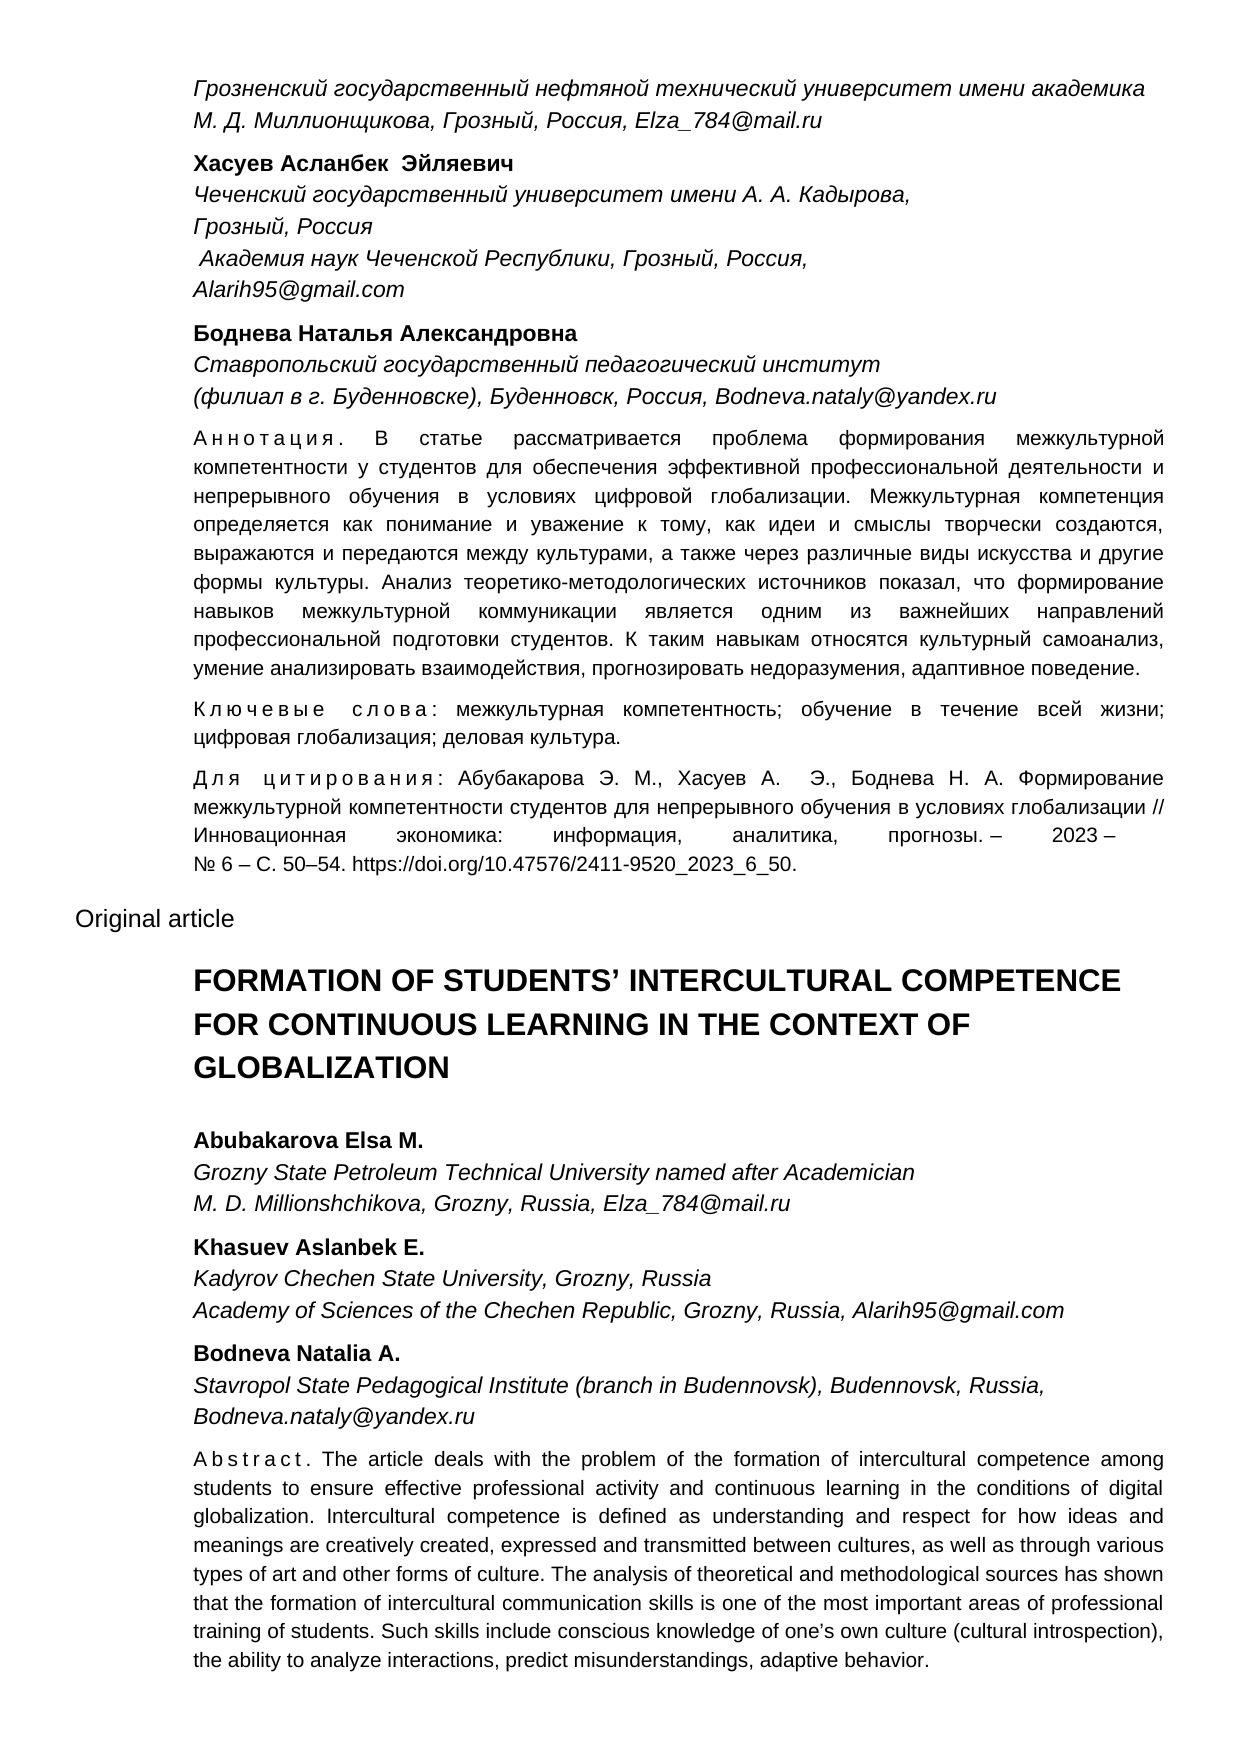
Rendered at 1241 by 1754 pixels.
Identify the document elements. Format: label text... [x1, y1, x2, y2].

text Formation of students’ intercultural competence for continuous learning in the context of globalization [193, 962, 1165, 1085]
text Ставропольский государственный педагогический институт (филиал в г. Буденновске), Буденновск, Россия, Bodneva.nataly@yandex.ru [193, 351, 1165, 409]
text Чеченский государственный университет имени А. А. Кадырова, Грозный, Россия Академия наук Чеченской Республики, Грозный, Россия, Alarih95@gmail.com [193, 181, 1165, 302]
text Ключевые слова: межкультурная компетентность; обучение в течение всей жизни; цифровая глобализация; деловая культура. [193, 696, 1165, 749]
text Grozny State Petroleum Technical University named after Academician M. D. Millionshchikova, Grozny, Russia, Elza_784@mail.ru [193, 1159, 1165, 1217]
text Bodneva Natalia A. [193, 1340, 1165, 1367]
text Грозненский государственный нефтяной технический университет имени академика М. Д. Миллионщикова, Грозный, Россия, Elza_784@mail.ru [193, 75, 1165, 133]
text Боднева Наталья Александровна [193, 319, 1165, 346]
text Original article [75, 904, 1165, 933]
text Хасуев Асланбек Эйляевич [193, 150, 1165, 176]
text Аннотация. В статье рассматривается проблема формирования межкультурной компетентности у студентов для обеспечения эффективной профессиональной деятельности и непрерывного обучения в условиях цифровой глобализации. Межкультурная компетенция определяется как понимание и уважение к тому, как идеи и смыслы творчески создаются, выражаются и передаются между культурами, а также через различные виды искусства и другие формы культуры. Анализ теоретико-методологических источников показал, что формирование навыков межкультурной коммуникации является одним из важнейших направлений профессиональной подготовки студентов. К таким навыкам относятся культурный самоанализ, умение анализировать взаимодействия, прогнозировать недоразумения, адаптивное поведение. [193, 426, 1165, 680]
text Stavropol State Pedagogical Institute (branch in Budennovsk), Budennovsk, Russia, Bodneva.nataly@yandex.ru [193, 1372, 1165, 1430]
text Abstract. The article deals with the problem of the formation of intercultural competence among students to ensure effective professional activity and continuous learning in the conditions of digital globalization. Intercultural competence is defined as understanding and respect for how ideas and meanings are creatively created, expressed and transmitted between cultures, as well as through various types of art and other forms of culture. The analysis of theoretical and methodological sources has shown that the formation of intercultural communication skills is one of the most important areas of professional training of students. Such skills include conscious knowledge of one’s own culture (cultural introspection), the ability to analyze interactions, predict misunderstandings, adaptive behavior. [193, 1447, 1165, 1672]
text Kadyrov Chechen State University, Grozny, Russia Academy of Sciences of the Chechen Republic, Grozny, Russia, Alarih95@gmail.com [193, 1265, 1165, 1323]
text Abubakarova Elsa M. [193, 1127, 1165, 1154]
text Для цитирования: Абубакарова Э. М., Хасуев А. Э., Боднева Н. А. Формирование межкультурной компетентности студентов для непрерывного обучения в условиях глобализации // Инновационная экономика: информация, аналитика, прогнозы. – 2023 – № 6 – С. 50–54. https://doi.org/10.47576/2411-9520_2023_6_50. [193, 766, 1165, 876]
text Khasuev Aslanbek E. [193, 1234, 1165, 1260]
